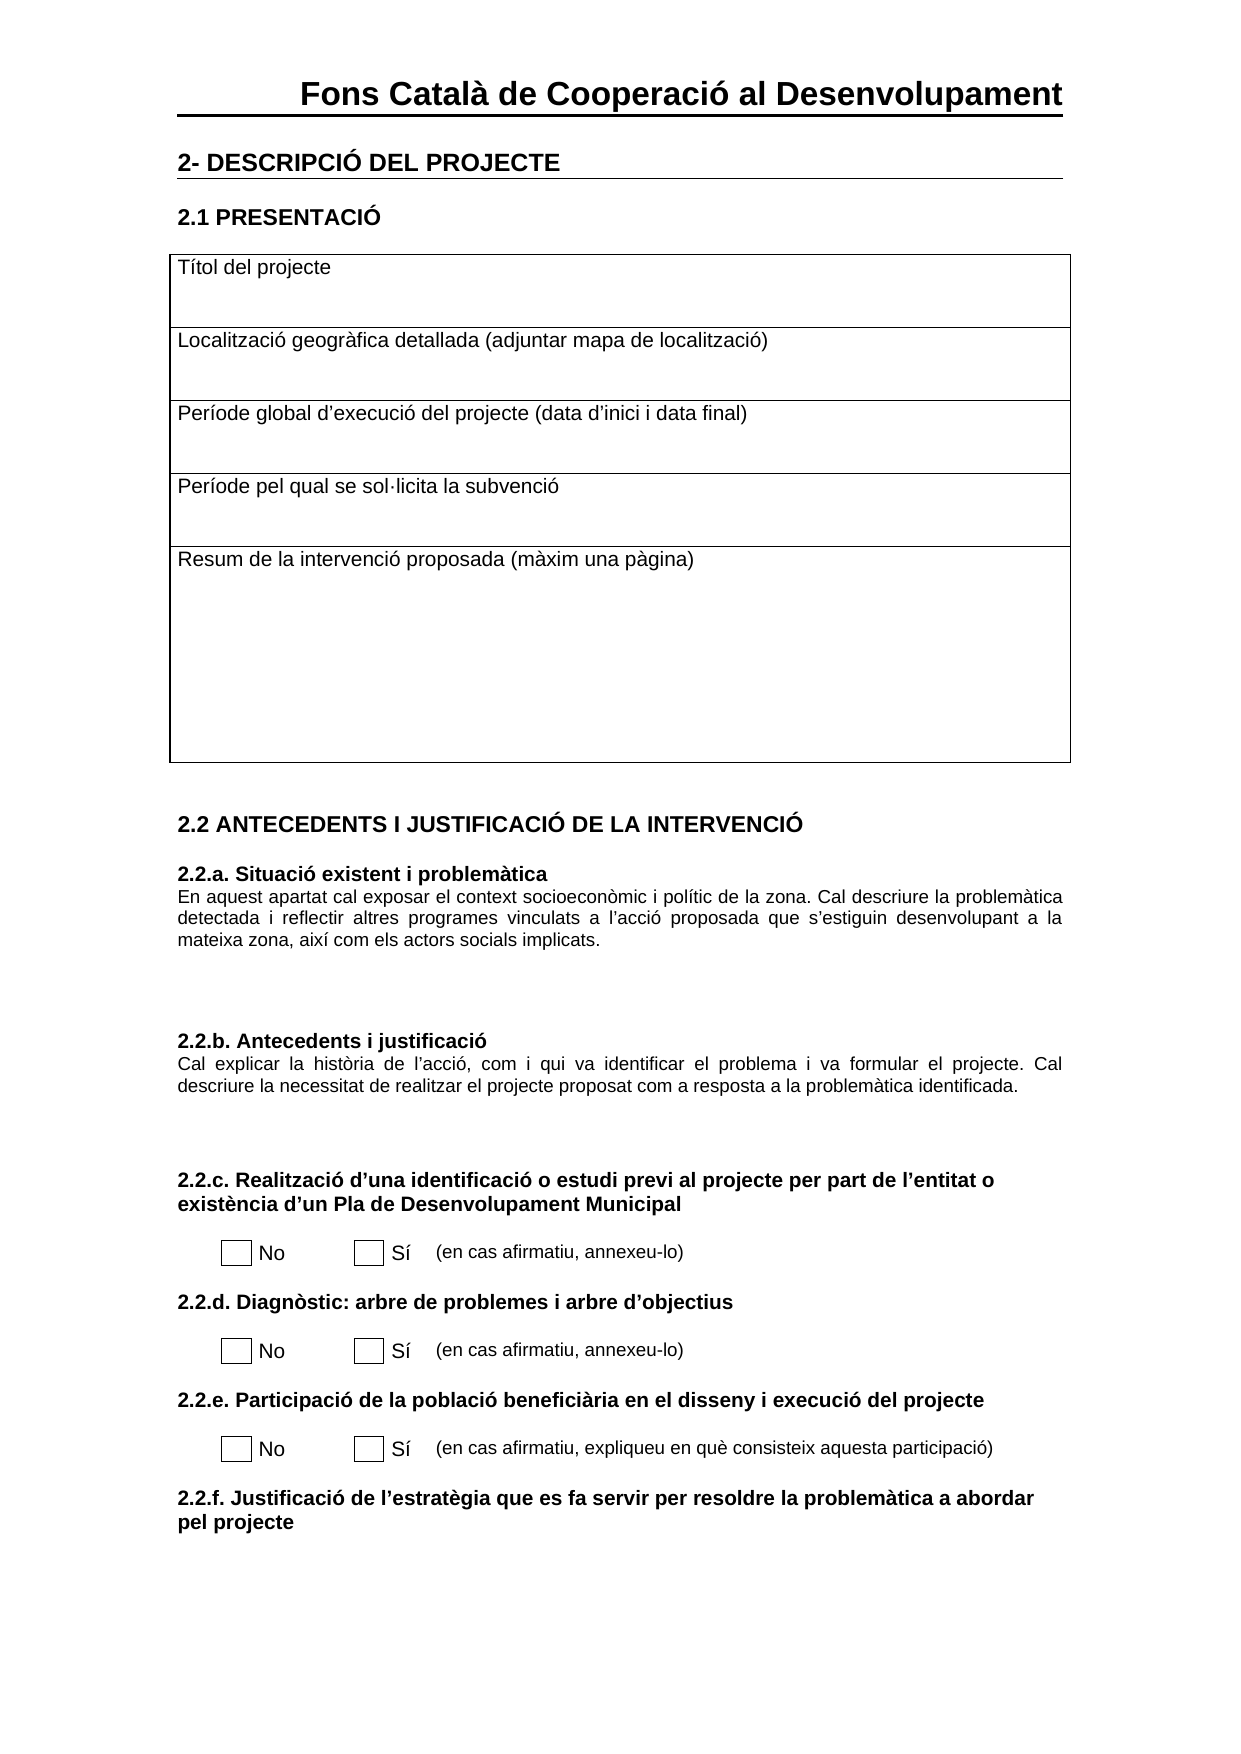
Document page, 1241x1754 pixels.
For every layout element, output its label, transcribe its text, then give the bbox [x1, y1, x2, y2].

text 2.2 ANTECEDENTS I JUSTIFICACIÓ DE LA INTERVENCIÓ [177, 811, 1063, 837]
text 2.2.c. Realització d’una identificació o estudi previ al projecte per part de l’entitat o existència d’un Pla de Desenvolupament Municipal [177, 1168, 1063, 1216]
table_header [355, 1241, 383, 1265]
table_header No [252, 1240, 354, 1265]
text 2- DESCRIPCIÓ DEL PROJECTE [177, 148, 1063, 178]
text Cal explicar la història de l’acció, com i qui va identificar el problema i va formular el projecte. Cal descriure la necessitat de realitzar el projecte proposat com a resposta a la problemàtica identificada. [177, 1053, 1063, 1096]
table_header [355, 1339, 383, 1363]
table_header Sí [384, 1436, 428, 1461]
text 2.2.d. Diagnòstic: arbre de problemes i arbre d’objectius [177, 1290, 1063, 1314]
text 2.2.f. Justificació de l’estratègia que es fa servir per resoldre la problemàtica a abordar pel projecte [177, 1486, 1063, 1534]
table_header [222, 1241, 251, 1265]
table_header No [252, 1338, 354, 1363]
table_header Títol del projecte [171, 255, 1070, 327]
text 2.2.b. Antecedents i justificació [177, 1029, 1063, 1053]
text En aquest apartat cal exposar el context socioeconòmic i polític de la zona. Cal descriure la problemàtica detectada i reflectir altres programes vinculats a l’acció proposada que s’estiguin desenvolupant a la mateixa zona, així com els actors socials implicats. [177, 885, 1063, 950]
table_header (en cas afirmatiu, expliqueu en què consisteix aquesta participació) [428, 1436, 1070, 1461]
text 2.2.e. Participació de la població beneficiària en el disseny i execució del projecte [177, 1388, 1063, 1412]
table_header [222, 1339, 251, 1363]
table_header No [252, 1436, 354, 1461]
table_cell Període global d’execució del projecte (data d’inici i data final) [171, 401, 1070, 473]
table_header (en cas afirmatiu, annexeu-lo) [428, 1338, 1070, 1363]
text 2.1 PRESENTACIÓ [177, 203, 1063, 230]
table_cell Resum de la intervenció proposada (màxim una pàgina) [171, 547, 1070, 762]
table_header [222, 1437, 251, 1461]
table_cell Localització geogràfica detallada (adjuntar mapa de localització) [171, 328, 1070, 400]
table_header Sí [384, 1240, 428, 1265]
table_header Sí [384, 1338, 428, 1363]
table_header [355, 1437, 383, 1461]
table_header (en cas afirmatiu, annexeu-lo) [428, 1240, 1070, 1265]
text 2.2.a. Situació existent i problemàtica [177, 861, 1063, 885]
table_cell Període pel qual se sol·licita la subvenció [171, 474, 1070, 546]
